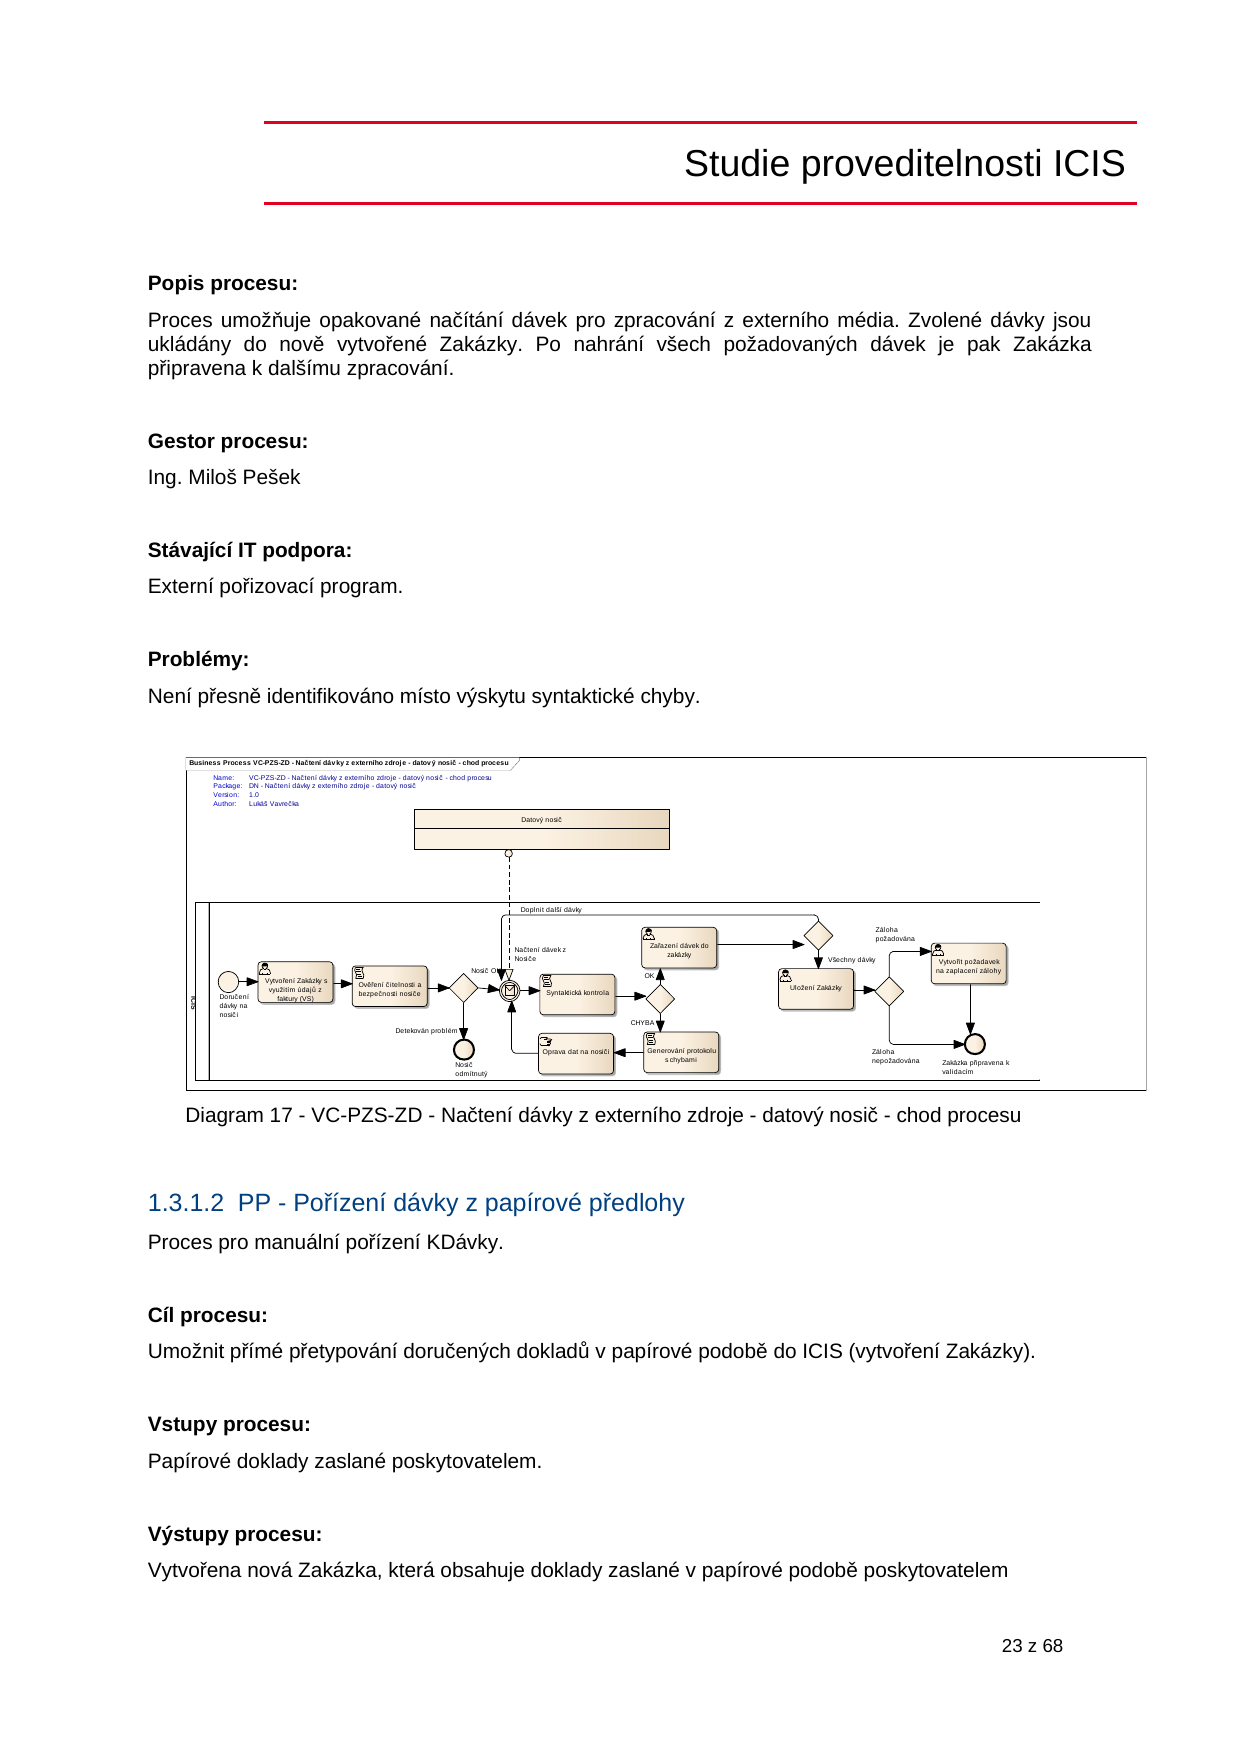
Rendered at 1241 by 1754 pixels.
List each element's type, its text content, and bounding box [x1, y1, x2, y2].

text Externí pořizovací program. [148, 574, 1093, 598]
subtitle PP - Pořízení dávky z papírové předlohy [148, 1188, 1093, 1217]
text Problémy: [148, 647, 1093, 671]
text Vytvořena nová Zakázka, která obsahuje doklady zaslané v papírové podobě poskytovatelem [148, 1558, 1093, 1582]
text Není přesně identifikováno místo výskytu syntaktické chyby. [148, 684, 1093, 708]
text Popis procesu: [148, 271, 1093, 295]
text Stávající IT podpora: [148, 538, 1093, 562]
text Výstupy procesu: [148, 1521, 1093, 1545]
text Vstupy procesu: [148, 1412, 1093, 1436]
text Diagram 17 - VC-PZS-ZD - Načtení dávky z externího zdroje - datový nosič - chod procesu [185, 1103, 1093, 1127]
text Proces pro manuální pořízení KDávky. [148, 1230, 1093, 1254]
text Gestor procesu: [148, 428, 1093, 452]
text Cíl procesu: [148, 1303, 1093, 1327]
text Papírové doklady zaslané poskytovatelem. [148, 1448, 1093, 1472]
text Ing. Miloš Pešek [148, 465, 1093, 489]
text Umožnit přímé přetypování doručených dokladů v papírové podobě do ICIS (vytvoření Zakázky). [148, 1339, 1093, 1363]
text Proces umožňuje opakované načítání dávek pro zpracování z externího média. Zvolené dávky jsou ukládány do nově vytvořené Zakázky. Po nahrání všech požadovaných dávek je pak Zakázka připravena k dalšímu zpracování. [148, 308, 1093, 379]
